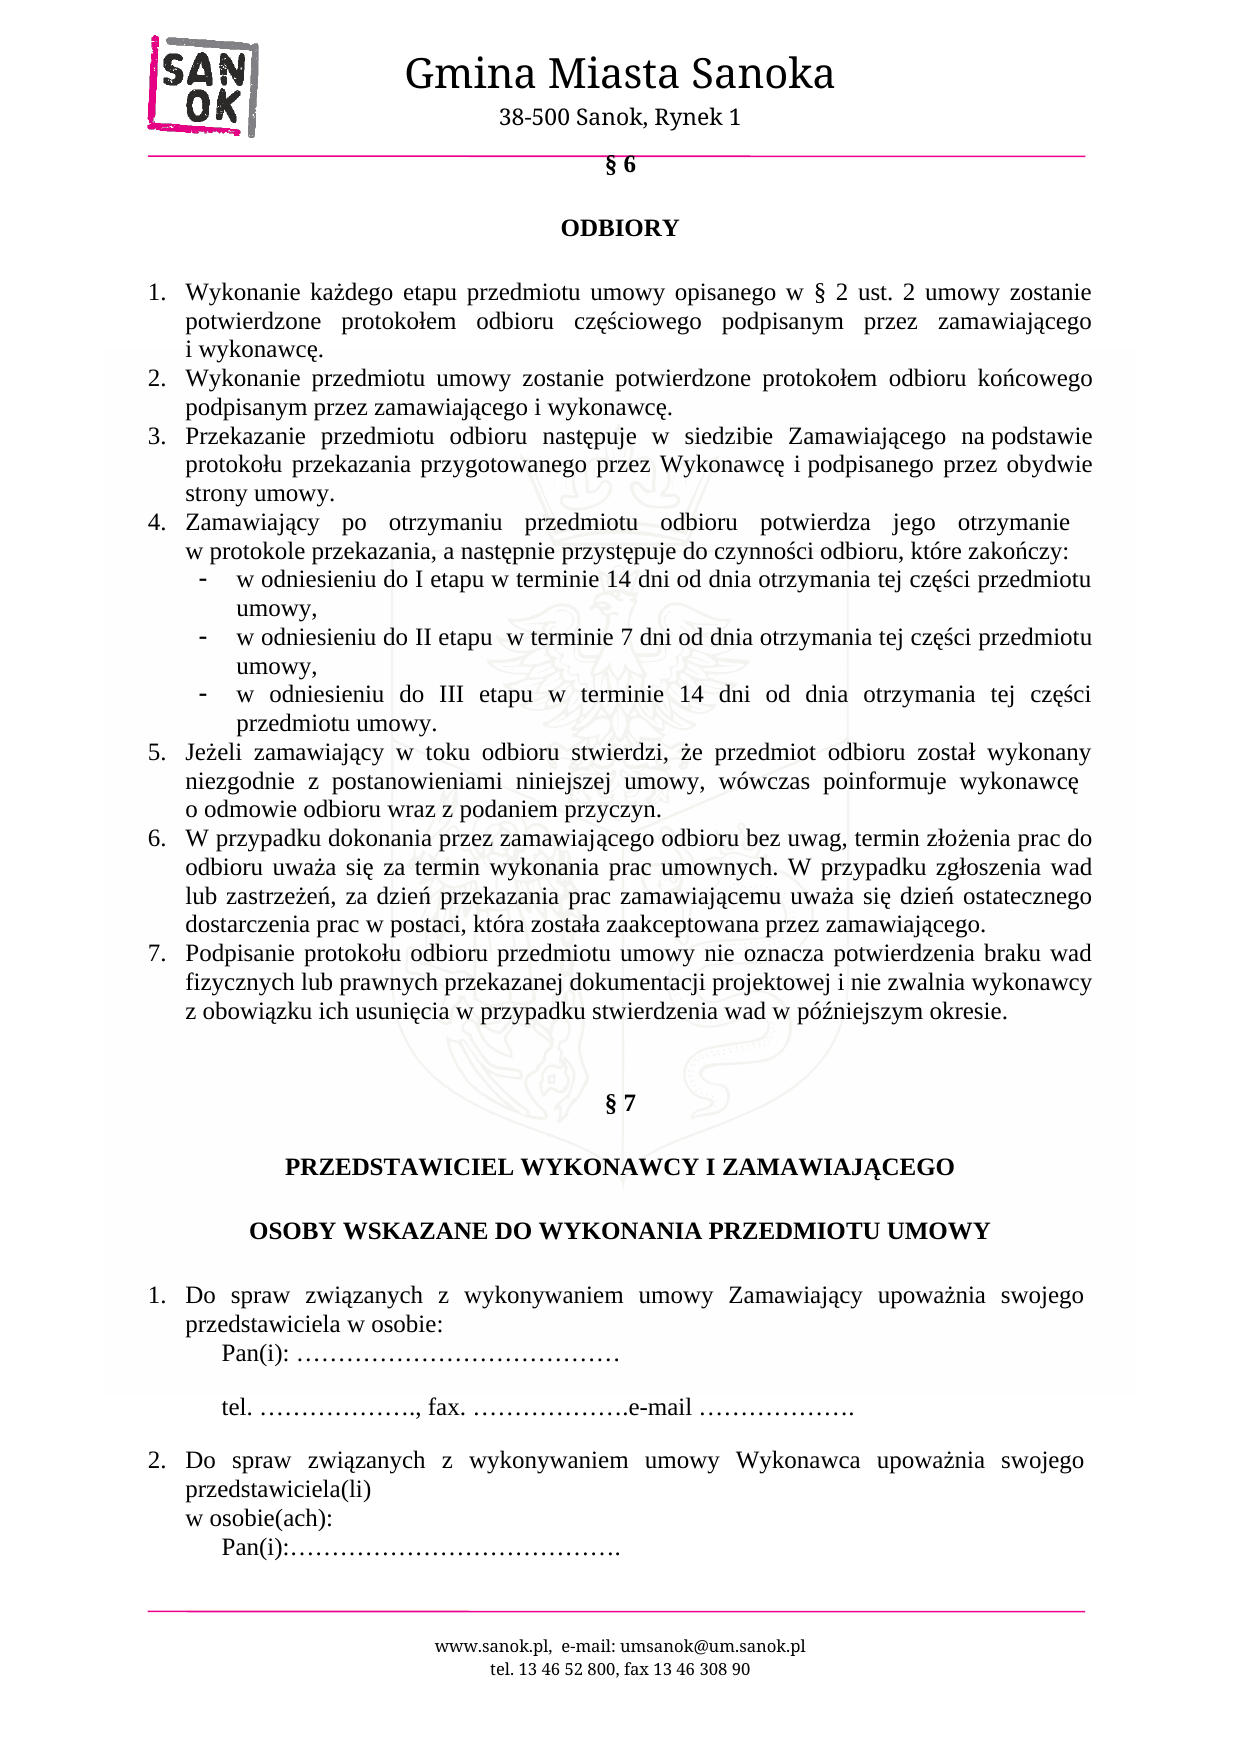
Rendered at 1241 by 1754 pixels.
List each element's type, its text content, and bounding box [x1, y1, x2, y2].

text Pan(i):…………………………………. [185, 1532, 1085, 1561]
list W przypadku dokonania przez zamawiającego odbioru bez uwag, termin złożenia prac do odbioru uważa się za termin wykonania prac umownych. W przypadku zgłoszenia wad lub zastrzeżeń, za dzień przekazania prac zamawiającemu uważa się dzień ostatecznego dostarczenia prac w postaci, która została zaakceptowana przez zamawiającego. [148, 823, 1093, 938]
list Przekazanie przedmiotu odbioru następuje w siedzibie Zamawiającego na podstawie protokołu przekazania przygotowanego przez Wykonawcę i podpisanego przez obydwie strony umowy. [148, 421, 1093, 507]
list Zamawiający po otrzymaniu przedmiotu odbioru potwierdza jego otrzymanie w protokole przekazania, a następnie przystępuje do czynności odbioru, które zakończy: [148, 507, 1093, 564]
list Podpisanie protokołu odbioru przedmiotu umowy nie oznacza potwierdzenia braku wad fizycznych lub prawnych przekazanej dokumentacji projektowej i nie zwalnia wykonawcy z obowiązku ich usunięcia w przypadku stwierdzenia wad w późniejszym okresie. [148, 938, 1093, 1024]
picture [147, 35, 259, 138]
text tel. ………………., fax. ……………….e-mail ………………. [221, 1392, 1085, 1421]
text PRZEDSTAWICIEL WYKONAWCY I ZAMAWIAJĄCEGO [148, 1152, 1093, 1181]
text Pan(i): ………………………………… [185, 1338, 1085, 1367]
list Jeżeli zamawiający w toku odbioru stwierdzi, że przedmiot odbioru został wykonany niezgodnie z postanowieniami niniejszej umowy, wówczas poinformuje wykonawcę o odmowie odbioru wraz z podaniem przyczyn. [148, 737, 1093, 823]
list Wykonanie przedmiotu umowy zostanie potwierdzone protokołem odbioru końcowego podpisanym przez zamawiającego i wykonawcę. [148, 363, 1093, 421]
list Do spraw związanych z wykonywaniem umowy Zamawiający upoważnia swojego przedstawiciela w osobie: [148, 1280, 1085, 1338]
list w odniesieniu do III etapu w terminie 14 dni od dnia otrzymania tej części przedmiotu umowy. [199, 679, 1093, 737]
text § 6 [148, 149, 1093, 178]
text OSOBY WSKAZANE DO WYKONANIA PRZEDMIOTU UMOWY [148, 1216, 1093, 1245]
list Do spraw związanych z wykonywaniem umowy Wykonawca upoważnia swojego przedstawiciela(li) w osobie(ach): [148, 1446, 1085, 1532]
text ODBIORY [148, 213, 1093, 242]
text § 7 [148, 1088, 1093, 1117]
list w odniesieniu do I etapu w terminie 14 dni od dnia otrzymania tej części przedmiotu umowy, [199, 564, 1093, 622]
list Wykonanie każdego etapu przedmiotu umowy opisanego w § 2 ust. 2 umowy zostanie potwierdzone protokołem odbioru częściowego podpisanym przez zamawiającego i wykonawcę. [148, 277, 1093, 363]
list w odniesieniu do II etapu w terminie 7 dni od dnia otrzymania tej części przedmiotu umowy, [199, 622, 1093, 679]
